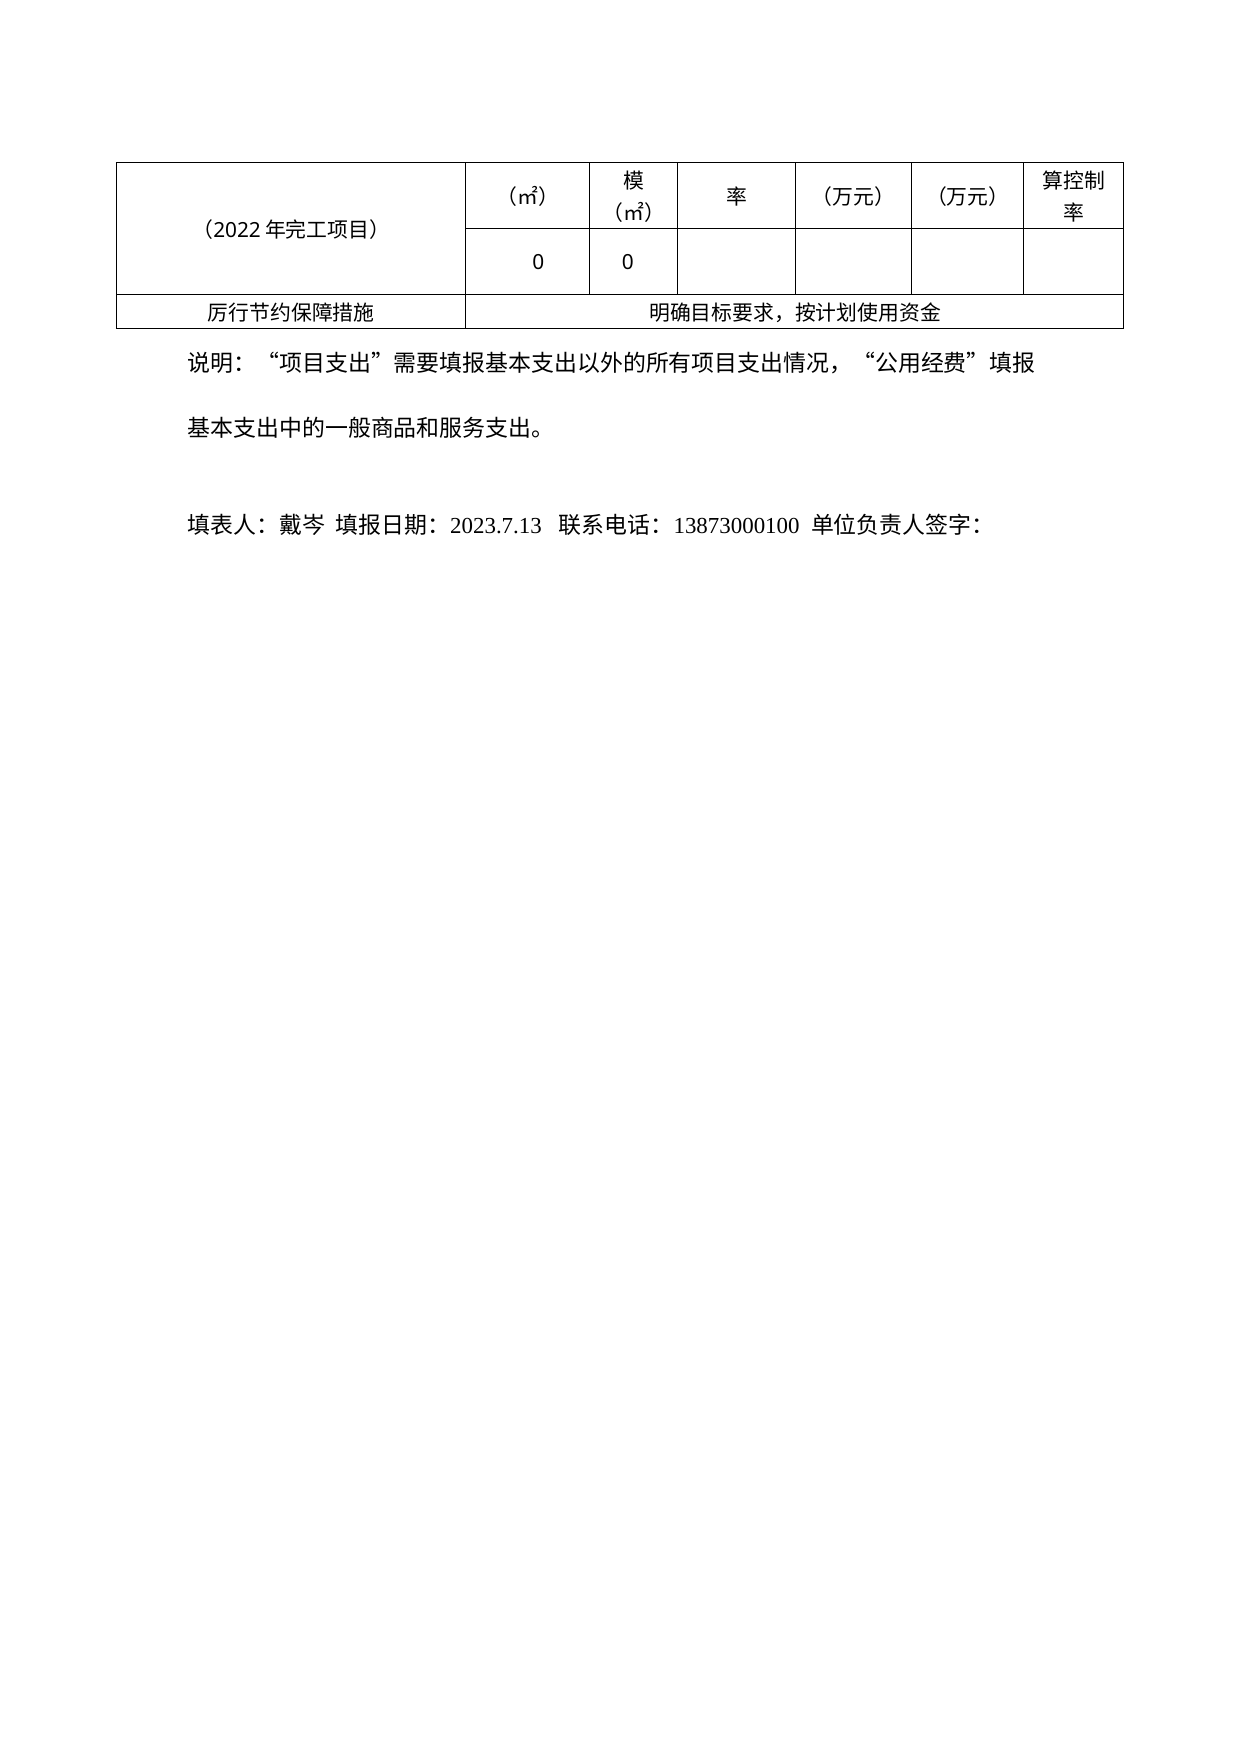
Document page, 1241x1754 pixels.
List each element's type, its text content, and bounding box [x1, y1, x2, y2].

table_cell 预算投资（万元） [796, 163, 911, 228]
table_cell 0 [590, 229, 677, 294]
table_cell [117, 163, 465, 294]
table_cell [1024, 229, 1123, 294]
table_cell [678, 229, 795, 294]
text 填表人：戴岑 填报日期：2023.7.13 联系电话：13873000100 单位负责人签字：附件2 [187, 491, 1053, 556]
table_cell 规模控制率 [678, 163, 795, 228]
table_cell 0 [466, 229, 589, 294]
text 说明：“项目支出”需要填报基本支出以外的所有项目支出情况，“公用经费”填报基本支出中的一般商品和服务支出。 [187, 329, 1053, 459]
table_cell 厉行节约保障措施 [117, 295, 465, 328]
table_cell 实际规模（㎡） [590, 163, 677, 228]
table_cell 投资概算控制率 [1024, 163, 1123, 228]
table_cell [912, 229, 1023, 294]
table_cell 实际投资（万元） [912, 163, 1023, 228]
table_cell [796, 229, 911, 294]
table_cell 批复规模 （㎡） [466, 163, 589, 228]
table_cell 明确目标要求，按计划使用资金 [466, 295, 1123, 328]
